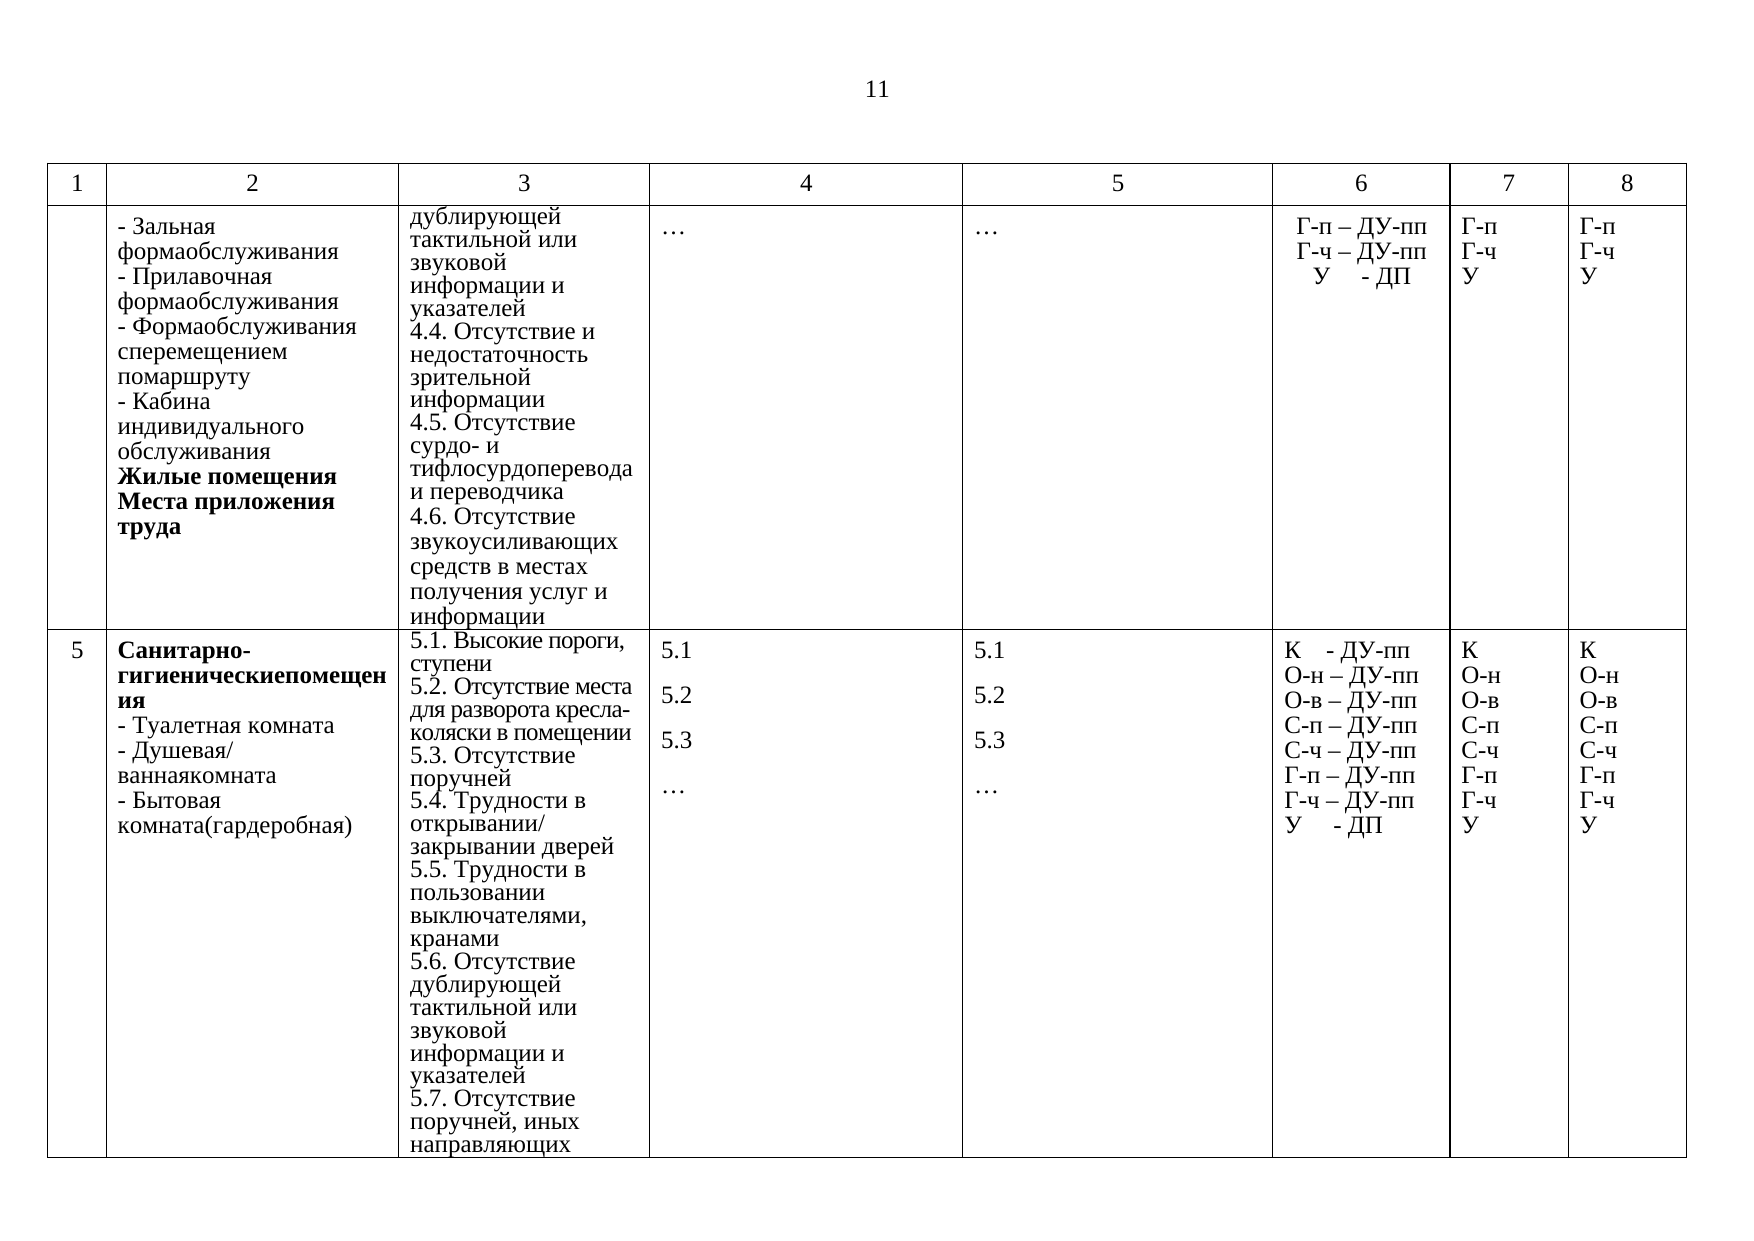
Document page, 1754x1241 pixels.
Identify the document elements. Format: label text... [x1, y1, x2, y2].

table_header 5 [963, 164, 1272, 205]
table_cell 5.1. Высокие пороги, ступени 5.2. Отсутствие места для разворота кресла-коляски в помещении 5.3. Отсутствие поручней 5.4. Трудности в открывании/ закрывании дверей 5.5. Трудности в пользовании выключателями, кранами 5.6. Отсутствие дублирующей тактильной или звуковой информации и указателей 5.7. Отсутствие поручней, иных направляющих [399, 630, 649, 1157]
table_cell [107, 206, 398, 629]
table_cell 5.1 5.2 5.3 … [650, 630, 962, 1157]
table_cell 5.1 5.2 5.3 … [963, 630, 1272, 1157]
table_cell К О-н О-в С-п С-ч Г-п Г-ч У [1569, 630, 1686, 1157]
table_header 3 [399, 164, 649, 205]
table_header 4 [650, 164, 962, 205]
table_cell 5 [48, 630, 106, 1157]
table_cell К О-н О-в С-п С-ч Г-п Г-ч У [1569, 206, 1686, 629]
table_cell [1273, 206, 1449, 629]
table_cell 4.1 4.2 4.3 … [650, 206, 962, 629]
table_cell 4 [48, 206, 106, 629]
table_header 1 [48, 164, 106, 205]
table_header 6 [1273, 164, 1449, 205]
table_cell К О-н О-в С-п С-ч Г-п Г-ч У [1451, 630, 1568, 1157]
table_cell Санитарно-гигиеническиепомещения - Туалетная комната - Душевая/ ваннаякомната - Бытовая комната(гардеробная) [107, 630, 398, 1157]
table_header 7 [1451, 164, 1568, 205]
table_header 8 [1569, 164, 1686, 205]
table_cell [1273, 630, 1449, 1157]
table_cell 4.1 4.2 4.3 … [963, 206, 1272, 629]
table_cell К О-н О-в С-п С-ч Г-п Г-ч У [1451, 206, 1568, 629]
table_header 2 [107, 164, 398, 205]
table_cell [399, 206, 649, 629]
